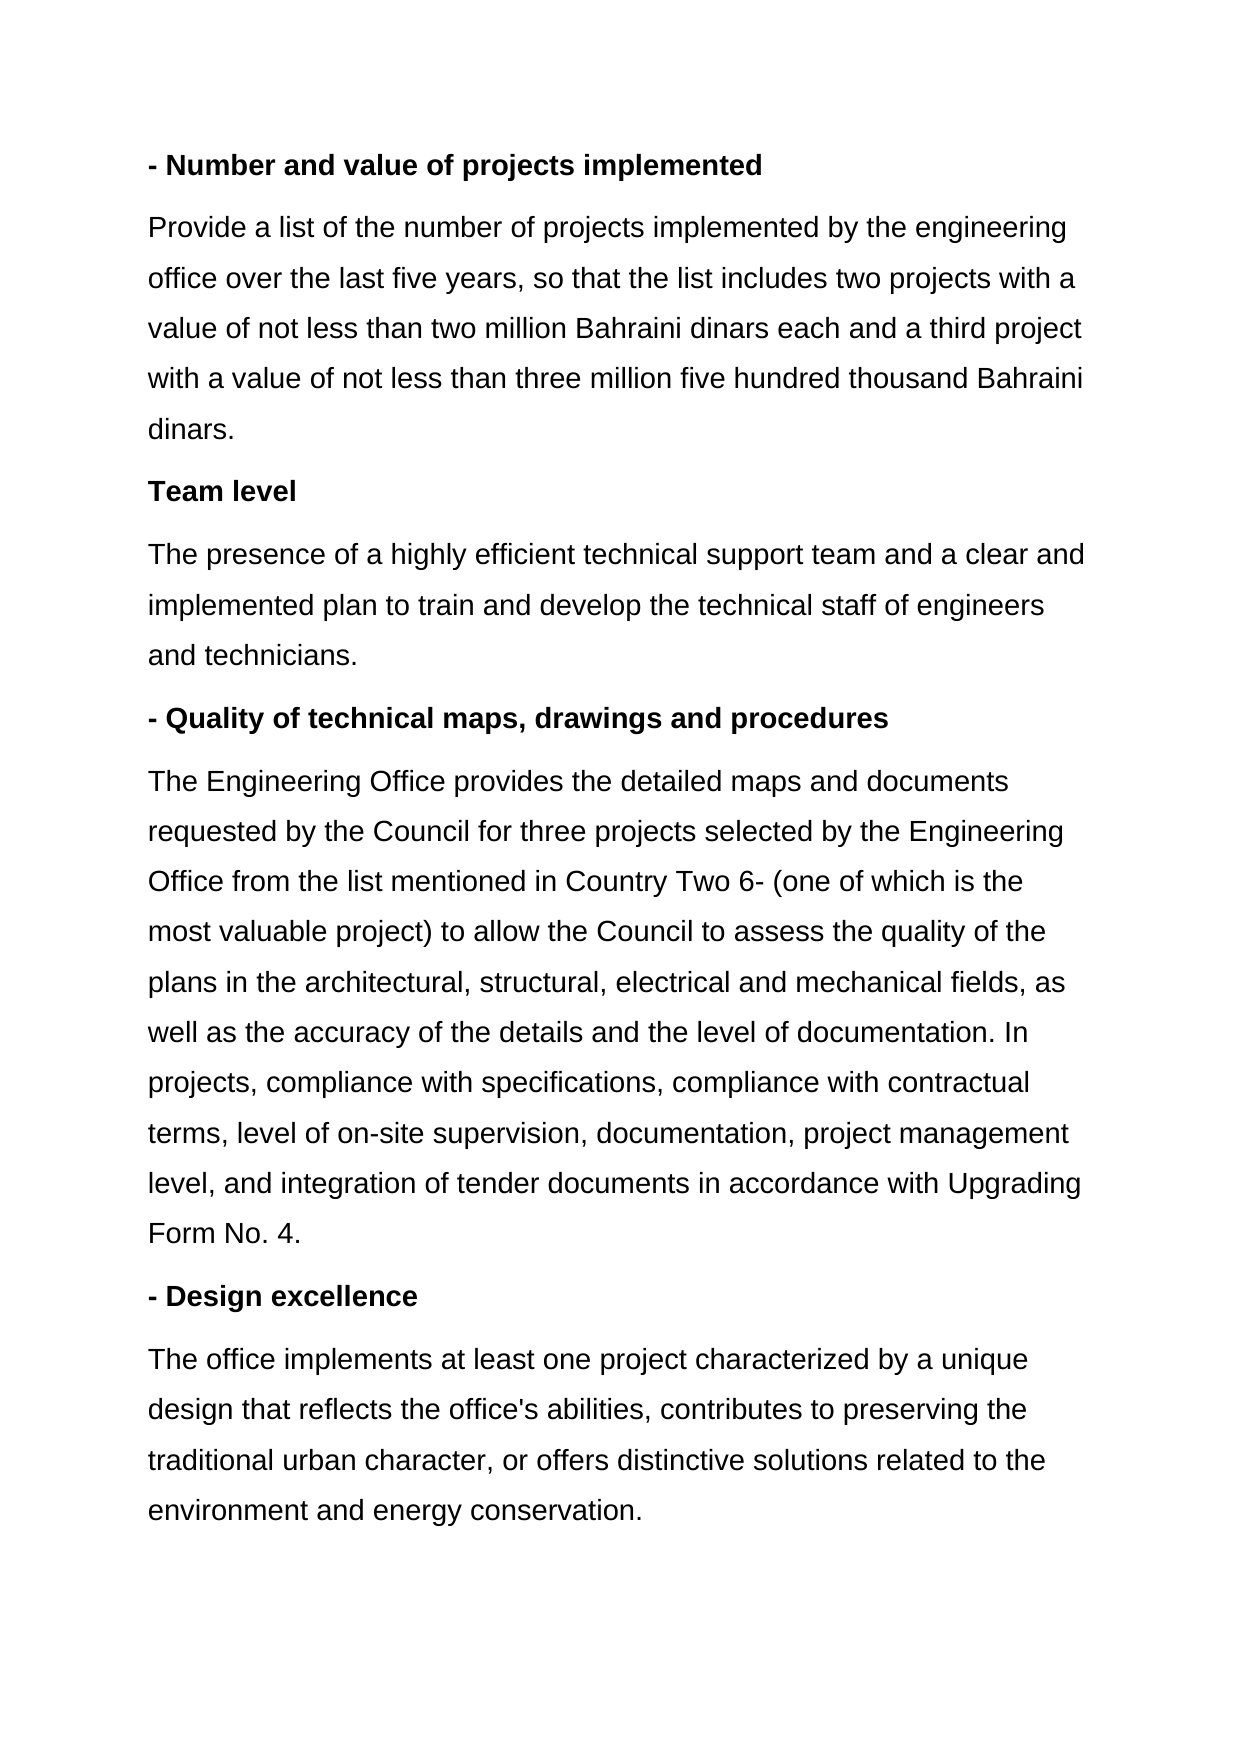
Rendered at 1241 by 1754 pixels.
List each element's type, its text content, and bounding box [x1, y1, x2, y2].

text - Quality of technical maps, drawings and procedures [148, 701, 1093, 734]
text The Engineering Office provides the detailed maps and documents requested by the Council for three projects selected by the Engineering Office from the list mentioned in Country Two 6- (one of which is the most valuable project) to allow the Council to assess the quality of the plans in the architectural, structural, electrical and mechanical fields, as well as the accuracy of the details and the level of documentation. In projects, compliance with specifications, compliance with contractual terms, level of on-site supervision, documentation, project management level, and integration of tender documents in accordance with Upgrading Form No. 4. [148, 763, 1093, 1250]
text Provide a list of the number of projects implemented by the engineering office over the last five years, so that the list includes two projects with a value of not less than two million Bahraini dinars each and a third project with a value of not less than three million five hundred thousand Bahraini dinars.   [148, 210, 1093, 445]
text The presence of a highly efficient technical support team and a clear and implemented plan to train and develop the technical staff of engineers and technicians.   [148, 537, 1093, 671]
text Team level [148, 474, 1093, 508]
text - Number and value of projects implemented [148, 148, 1093, 181]
text The office implements at least one project characterized by a unique design that reflects the office's abilities, contributes to preserving the traditional urban character, or offers distinctive solutions related to the environment and energy conservation.   [148, 1342, 1093, 1526]
text - Design excellence [148, 1279, 1093, 1313]
